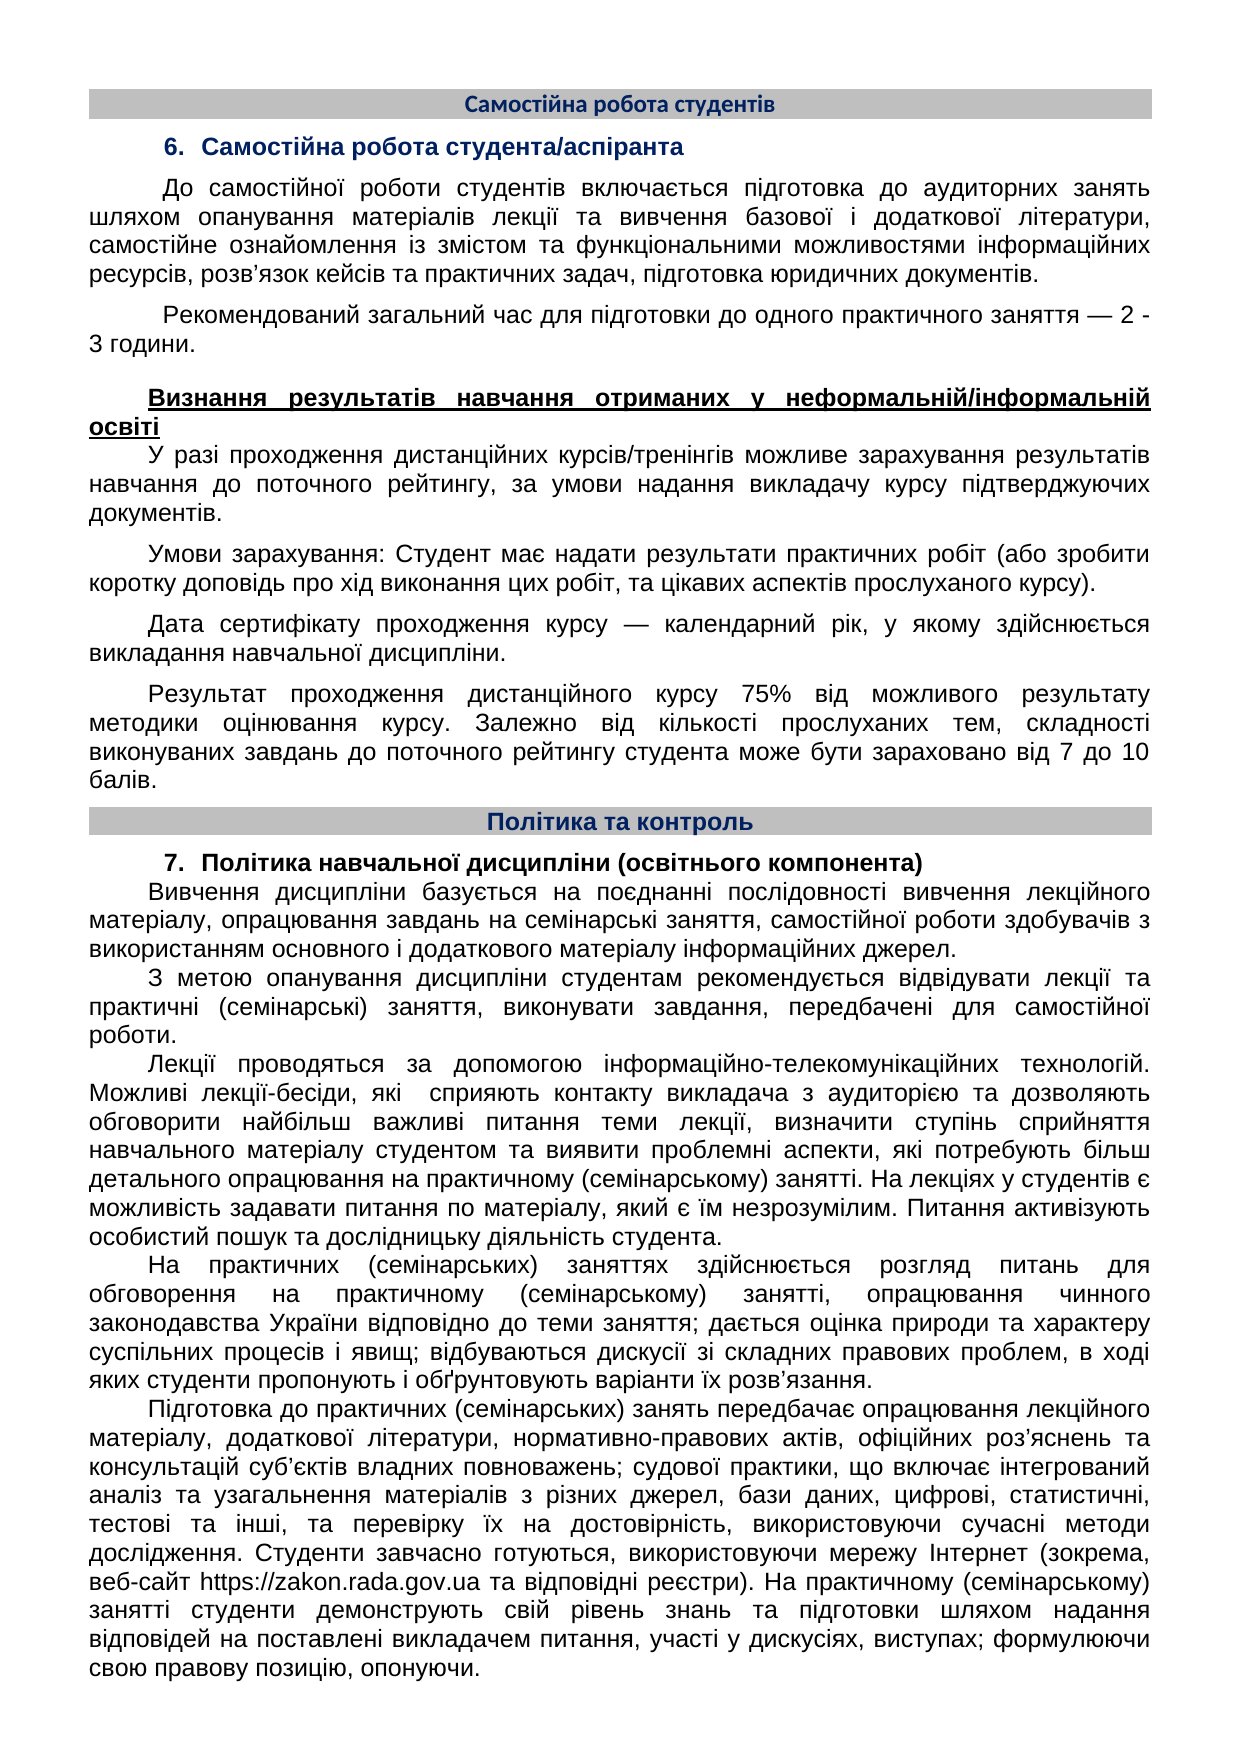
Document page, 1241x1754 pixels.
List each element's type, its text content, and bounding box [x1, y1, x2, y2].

subtitle Політика навчальної дисципліни (освітнього компонента) [164, 848, 1152, 877]
text З метою опанування дисципліни студентам рекомендується відвідувати лекції та практичні (семінарські) заняття, виконувати завдання, передбачені для самостійної роботи. [89, 963, 1152, 1049]
text У разі проходження дистанційних курсів/тренінгів можливе зарахування результатів навчання до поточного рейтингу, за умови надання викладачу курсу підтверджуючих документів. [89, 440, 1152, 527]
text Дата сертифікату проходження курсу — календарний рік, у якому здійснюється викладання навчальної дисципліни. [89, 609, 1152, 667]
text Підготовка до практичних (семінарських) занять передбачає опрацювання лекційного матеріалу, додаткової літератури, нормативно-правових актів, офіційних роз’яснень та консультацій суб’єктів владних повноважень; судової практики, що включає інтегрований аналіз та узагальнення матеріалів з різних джерел, бази даних, цифрові, статистичні, тестові та інші, та перевірку їх на достовірність, використовуючи сучасні методи дослідження. Студенти завчасно готуються, використовуючи мережу Інтернет (зокрема, веб-сайт https://zakon.rada.gov.ua та відповідні реєстри). На практичному (семінарському) занятті студенти демонструють свій рівень знань та підготовки шляхом надання відповідей на поставлені викладачем питання, участі у дискусіях, виступах; формулюючи свою правову позицію, опонуючи. [89, 1394, 1152, 1682]
text Лекції проводяться за допомогою інформаційно-телекомунікаційних технологій. Можливі лекції-бесіди, які сприяють контакту викладача з аудиторією та дозволяють обговорити найбільш важливі питання теми лекції, визначити ступінь сприйняття навчального матеріалу студентом та виявити проблемні аспекти, які потребують більш детального опрацювання на практичному (семінарському) занятті. На лекціях у студентів є можливість задавати питання по матеріалу, який є їм незрозумілим. Питання активізують особистий пошук та дослідницьку діяльність студента. [89, 1049, 1152, 1250]
text Результат проходження дистанційного курсу 75% від можливого результату методики оцінювання курсу. Залежно від кількості прослуханих тем, складності виконуваних завдань до поточного рейтингу студента може бути зараховано від 7 до 10 балів. [89, 679, 1152, 794]
subtitle Самостійна робота студента/аспіранта [164, 132, 1152, 160]
text На практичних (семінарських) заняттях здійснюється розгляд питань для обговорення на практичному (семінарському) занятті, опрацювання чинного законодавства України відповідно до теми заняття; дається оцінка природи та характеру суспільних процесів і явищ; відбуваються дискусії зі складних правових проблем, в ході яких студенти пропонують і обґрунтовують варіанти їх розв’язання. [89, 1250, 1152, 1394]
subtitle Політика та контроль [89, 807, 1152, 835]
text Визнання результатів навчання отриманих у неформальній/інформальній освіті [89, 383, 1152, 440]
text До самостійної роботи студентів включається підготовка до аудиторних занять шляхом опанування матеріалів лекції та вивчення базової і додаткової літератури, самостійне ознайомлення із змістом та функціональними можливостями інформаційних ресурсів, розв’язок кейсів та практичних задач, підготовка юридичних документів. [89, 173, 1152, 288]
subtitle Самостійна робота студентів [89, 89, 1152, 119]
text Вивчення дисципліни базується на поєднанні послідовності вивчення лекційного матеріалу, опрацювання завдань на семінарські заняття, самостійної роботи здобувачів з використанням основного і додаткового матеріалу інформаційних джерел. [89, 877, 1152, 963]
text Умови зарахування: Студент має надати результати практичних робіт (або зробити коротку доповідь про хід виконання цих робіт, та цікавих аспектів прослуханого курсу). [89, 539, 1152, 597]
text Рекомендований загальний час для підготовки до одного практичного заняття — 2 - 3 години. [89, 300, 1152, 358]
